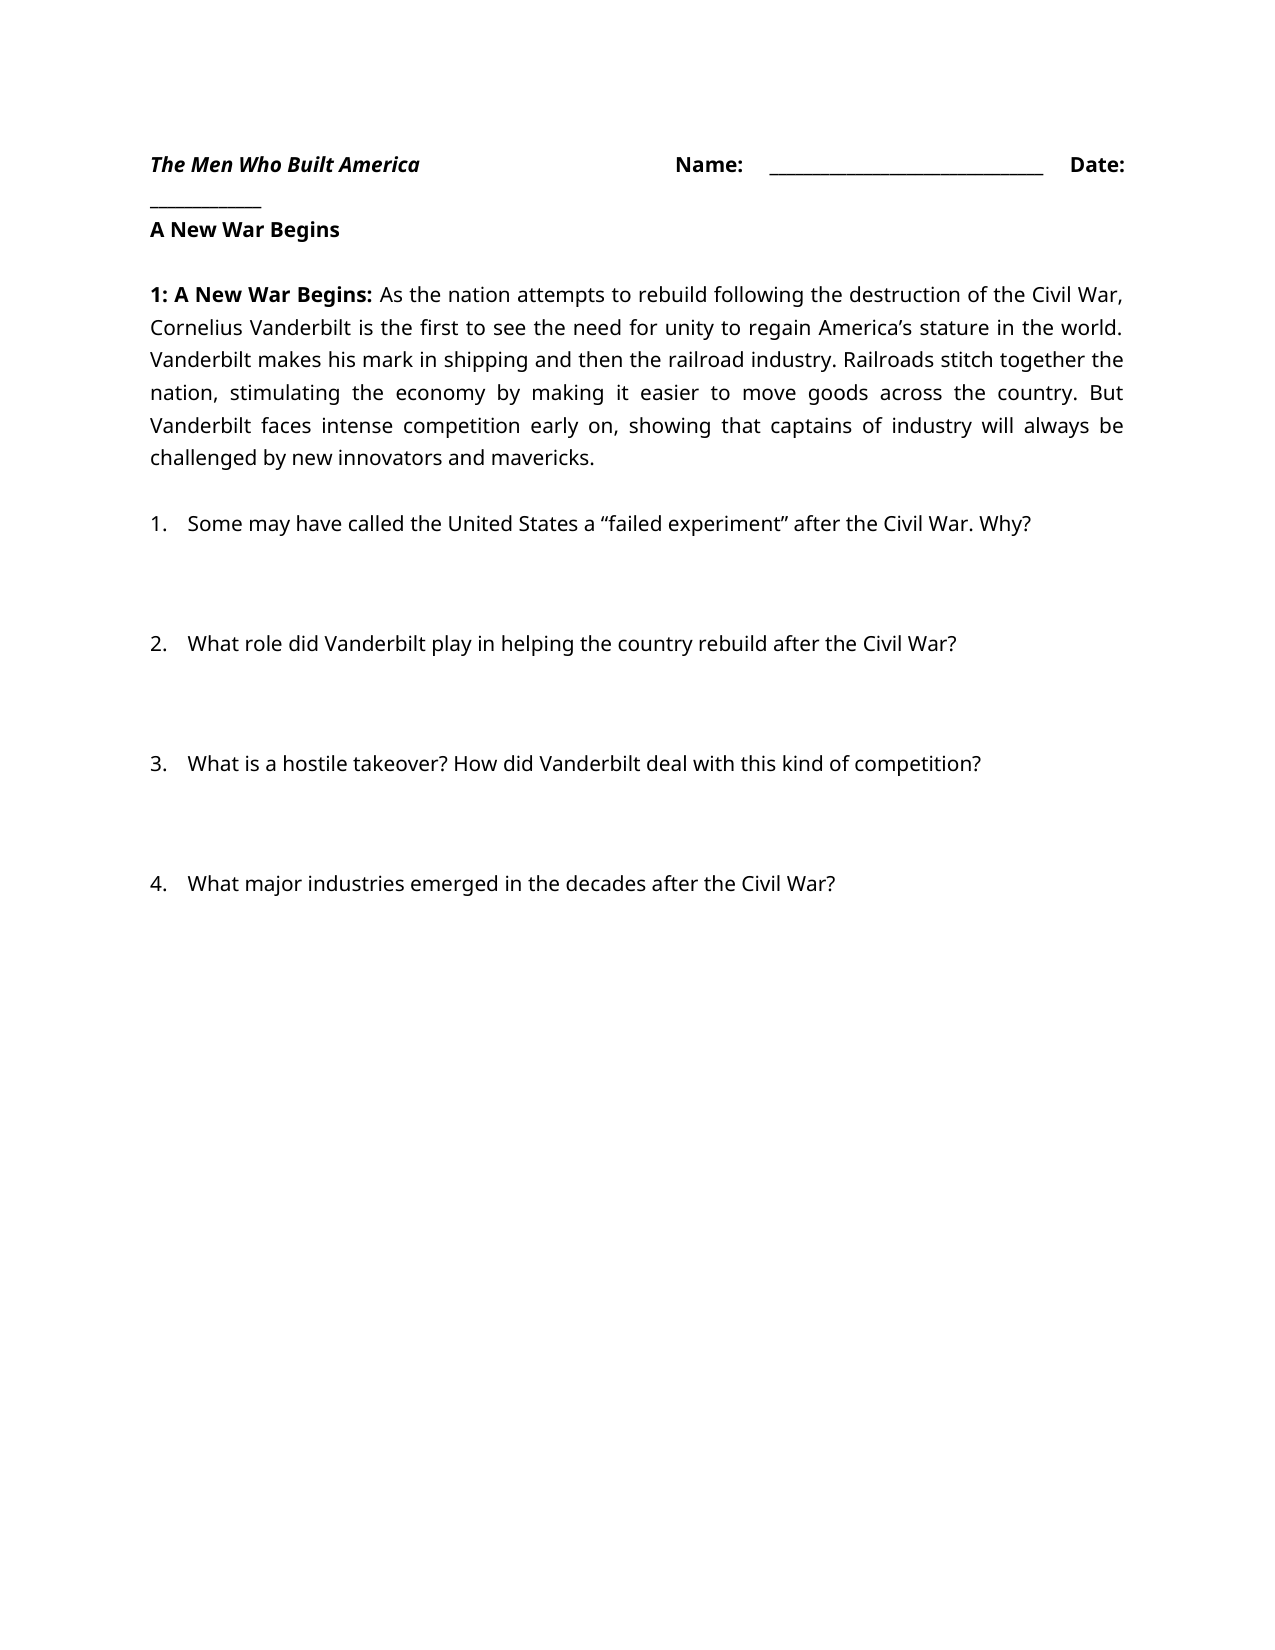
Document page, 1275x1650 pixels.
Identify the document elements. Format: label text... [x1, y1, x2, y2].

list Some may have called the United States a “failed experiment” after the Civil War. Why? [150, 509, 1125, 537]
text 1: A New War Begins: As the nation attempts to rebuild following the destruction of the Civil War, Cornelius Vanderbilt is the first to see the need for unity to regain America’s stature in the world. Vanderbilt makes his mark in shipping and then the railroad industry. Railroads stitch together the nation, stimulating the economy by making it easier to move goods across the country. But Vanderbilt faces intense competition early on, showing that captains of industry will always be challenged by new innovators and mavericks. [150, 280, 1125, 472]
text The Men Who Built America Name: ________________________________ Date: _____________ [150, 150, 1125, 211]
text A New War Begins [150, 215, 1125, 244]
list What is a hostile takeover? How did Vanderbilt deal with this kind of competition? [150, 749, 1125, 777]
list What major industries emerged in the decades after the Civil War? [150, 869, 1125, 897]
list What role did Vanderbilt play in helping the country rebuild after the Civil War? [150, 629, 1125, 657]
